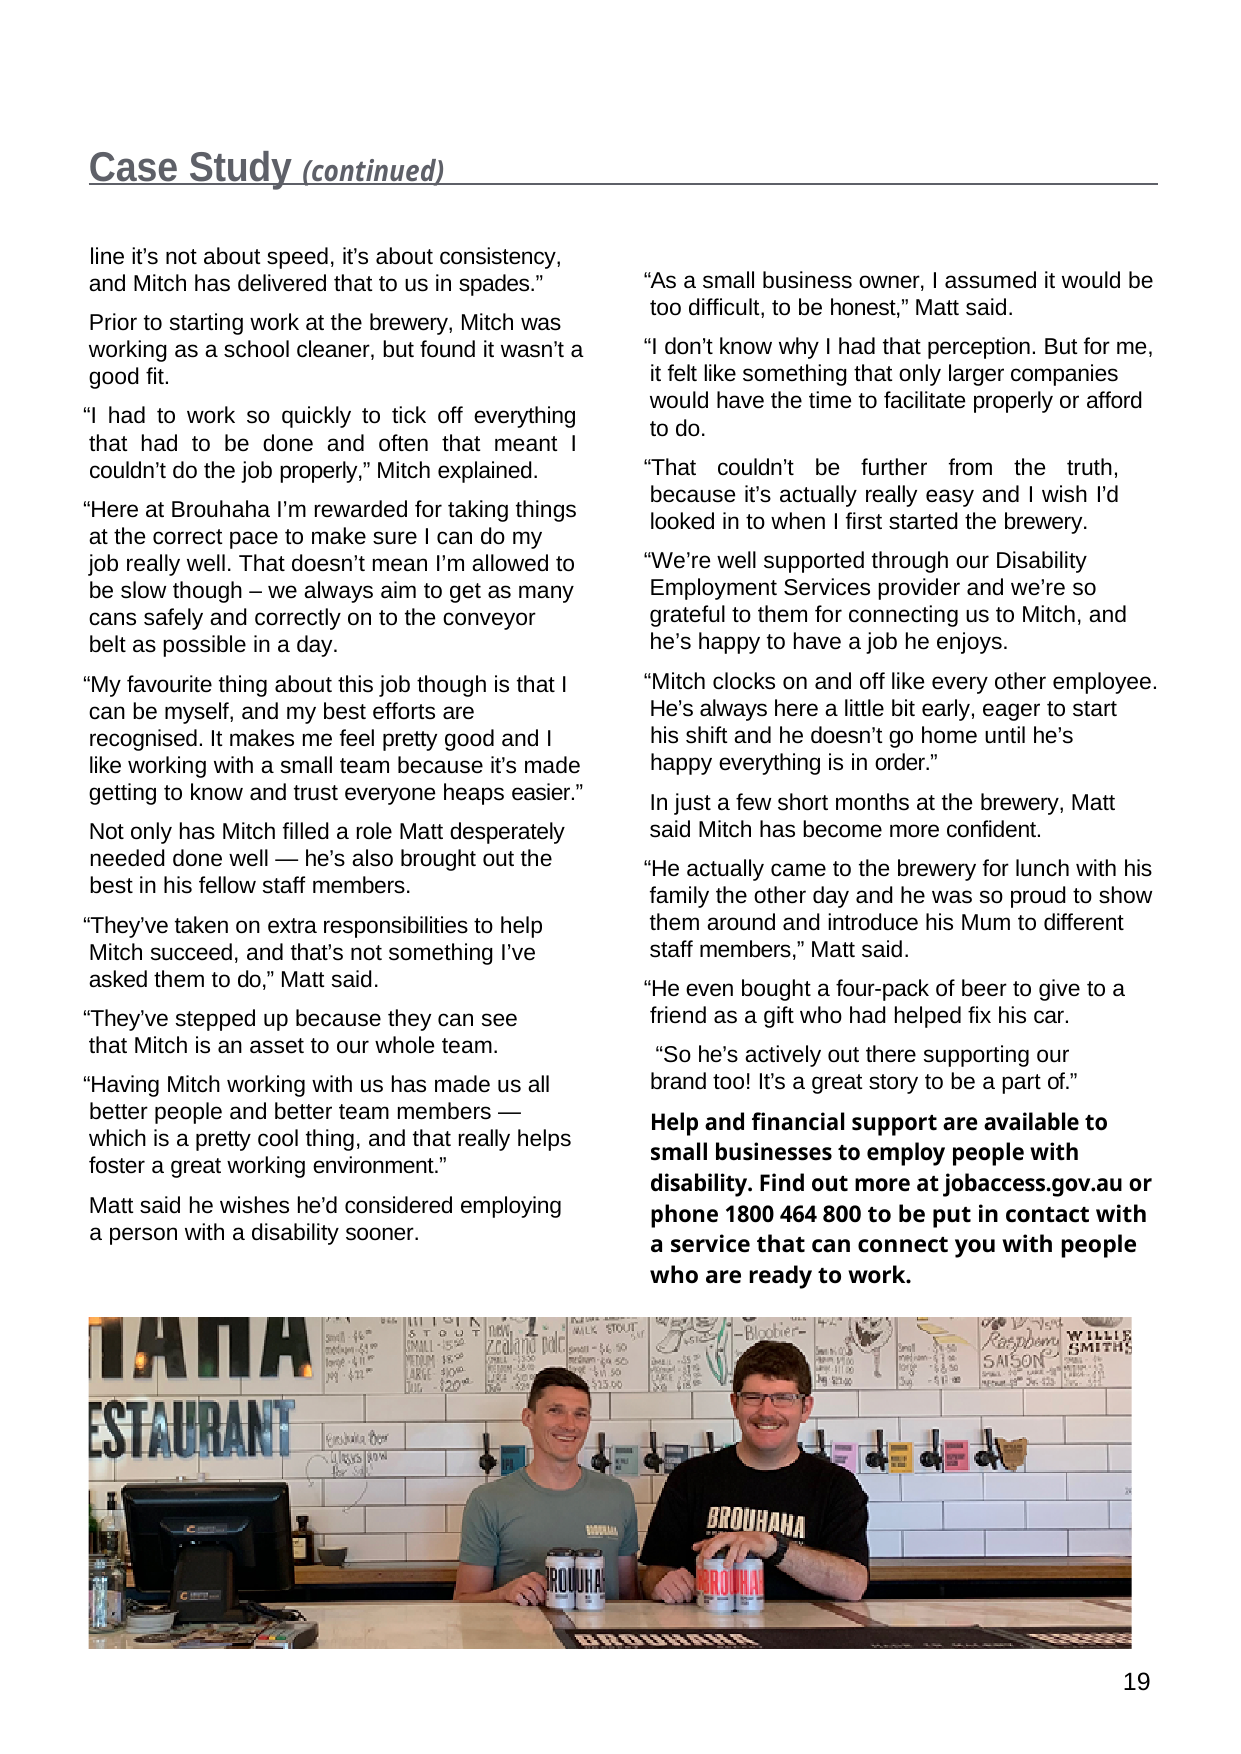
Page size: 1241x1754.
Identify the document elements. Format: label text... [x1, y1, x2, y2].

text In just a few short months at the brewery, Matt said Mitch has become more confident. [649, 788, 1116, 842]
text “My favourite thing about this job though is that I can be myself, and my best efforts are recognised. It makes me feel pretty good and I like working with a small team because it’s made getting to know and trust everyone heaps easier.” [83, 671, 589, 805]
text “I had to work so quickly to tick off everything that had to be done and often that meant I couldn’t do the job properly,” Mitch explained. [83, 402, 577, 483]
text “He even bought a four-pack of beer to give to a friend as a gift who had helped fix his car. [643, 975, 1126, 1028]
text “Mitch clocks on and off like every other employee. [644, 668, 1169, 694]
text Prior to starting work at the brewery, Mitch was working as a school cleaner, but found it wasn’t a good fit. [89, 309, 593, 389]
text “I don’t know why I had that perception. But for me, it felt like something that only larger companies would have the time to facilitate properly or afford to do. [644, 333, 1154, 441]
picture [88, 1317, 1132, 1649]
text line it’s not about speed, it’s about consistency, and Mitch has delivered that to us in spades.” [89, 243, 593, 296]
text “Here at Brouhaha I’m rewarded for taking things at the correct pace to make sure I can do my job really well. That doesn’t mean I’m allowed to be slow though – we always aim to get as many cans safely and correctly on to the conveyor belt as possible in a day. [83, 496, 578, 657]
text “That couldn’t be further from the truth, because it’s actually really easy and I wish I’d looked in to when I first started the brewery. [644, 454, 1119, 534]
text Help and financial support are available to small businesses to employ people with disability. Find out more at jobaccess.gov.au or phone 1800 464 800 to be put in contact with a service that can connect you with people who are ready to work. [650, 1106, 1154, 1290]
text Not only has Mitch filled a role Matt desperately needed done well — he’s also brought out the best in his fellow staff members. [89, 818, 593, 899]
text He’s always here a little bit early, eager to start his shift and he doesn’t go home until he’s happy everything is in order.” [649, 695, 1126, 776]
text “They’ve stepped up because they can see that Mitch is an asset to our whole team. [83, 1005, 542, 1058]
text Matt said he wishes he’d considered employing a person with a disability sooner. [89, 1192, 563, 1245]
text “He actually came to the brewery for lunch with his family the other day and he was so proud to show them around and introduce his Mum to different staff members,” Matt said. [643, 854, 1154, 962]
text “So he’s actively out there supporting our brand too! It’s a great story to be a part of.” [650, 1041, 1126, 1095]
text “They’ve taken on extra responsibilities to help Mitch succeed, and that’s not something I’ve asked them to do,” Matt said. [83, 912, 583, 992]
text Case Study (continued) [88, 142, 1169, 190]
text “Having Mitch working with us has made us all better people and better team members —which is a pretty cool thing, and that really helps foster a great working environment.” [83, 1071, 577, 1179]
text “As a small business owner, I assumed it would be too difficult, to be honest,” Matt said. [643, 267, 1154, 321]
text “We’re well supported through our Disability Employment Services provider and we’re so grateful to them for connecting us to Mitch, and he’s happy to have a job he enjoys. [644, 547, 1129, 655]
